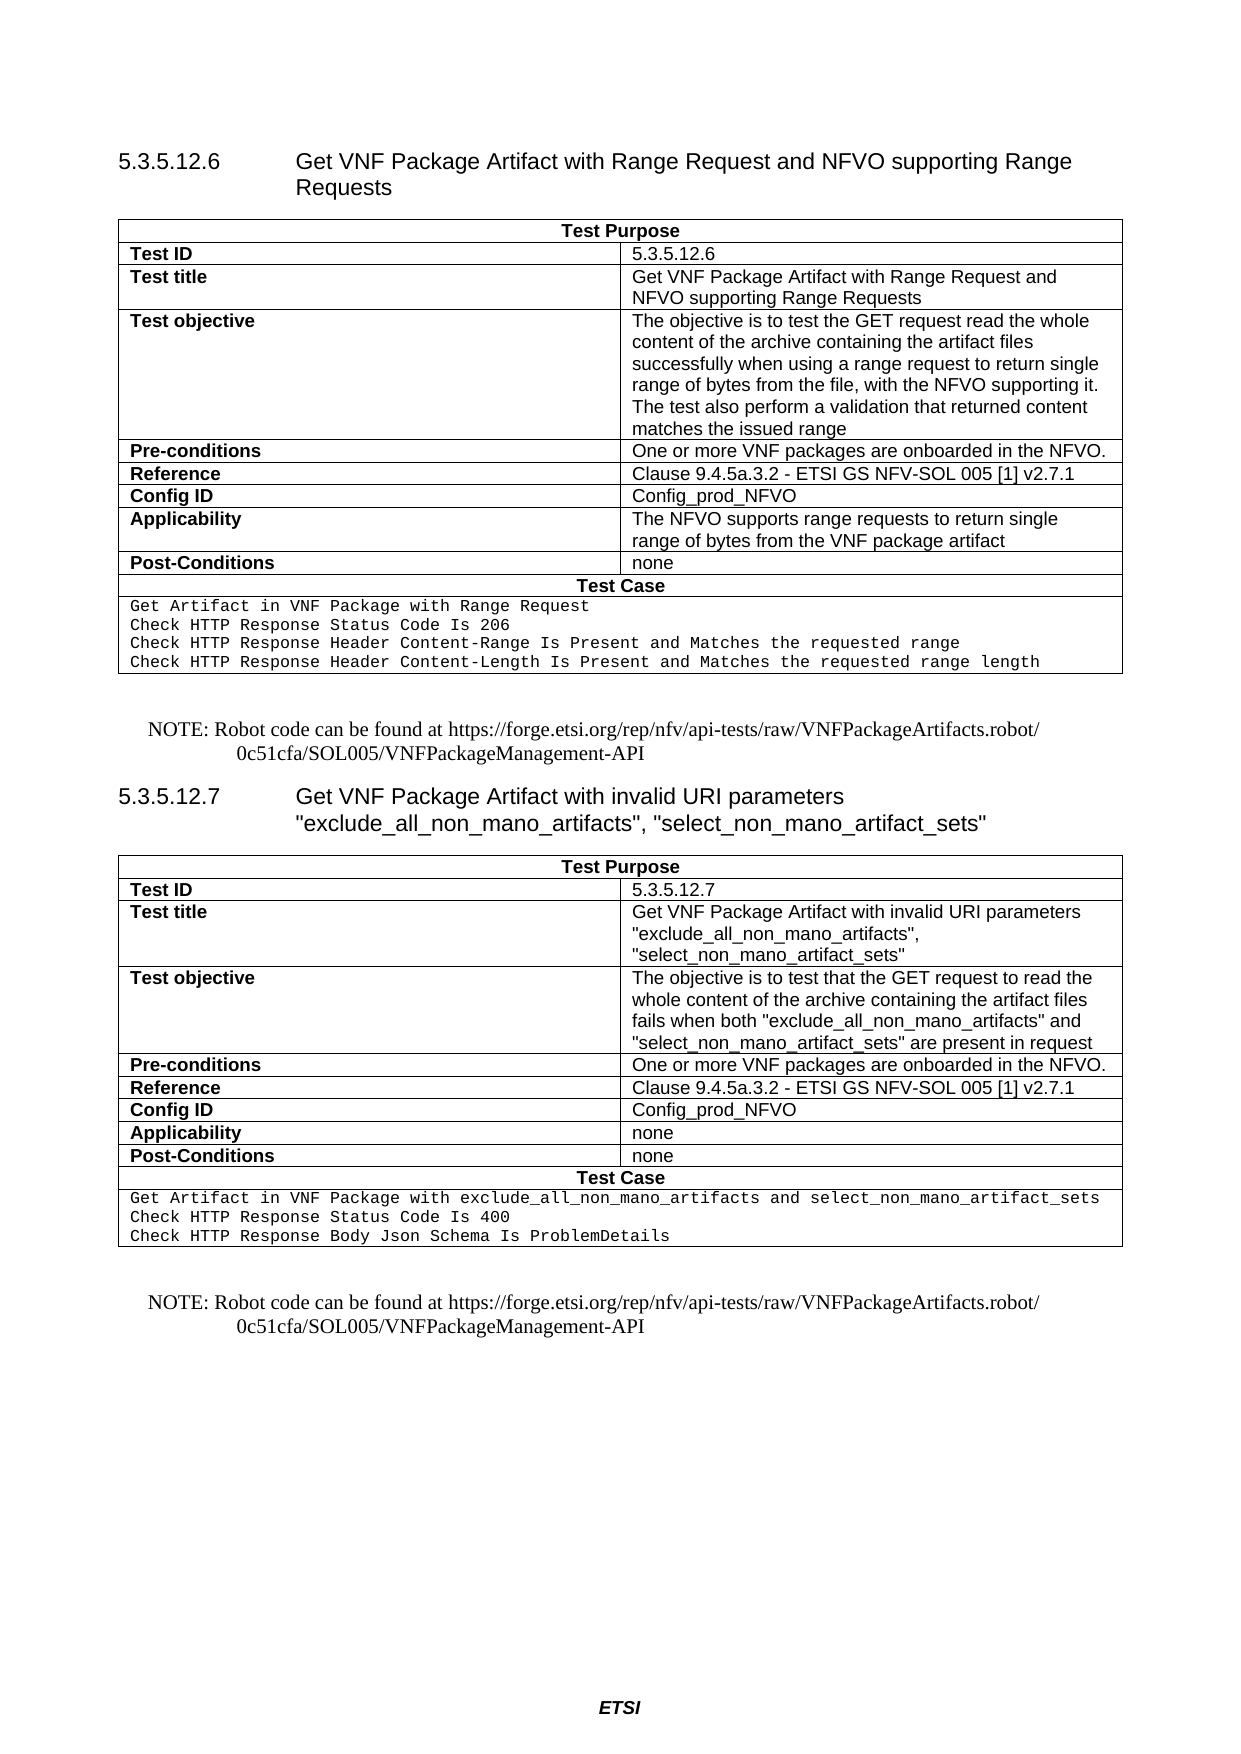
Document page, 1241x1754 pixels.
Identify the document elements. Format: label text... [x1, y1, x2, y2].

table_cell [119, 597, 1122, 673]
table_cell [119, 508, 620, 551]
subtitle 5.3.5.12.6 Get VNF Package Artifact with Range Request and NFVO supporting Range Requests [118, 148, 1122, 200]
text NOTE: Robot code can be found at https://forge.etsi.org/rep/nfv/api-tests/raw/VNFPackageArtifacts.robot/0c51cfa/SOL005/VNFPackageManagement-API [148, 1290, 1122, 1338]
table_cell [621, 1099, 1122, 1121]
subtitle 5.3.5.12.7 Get VNF Package Artifact with invalid URI parameters "exclude_all_non_mano_artifacts", "select_non_mano_artifact_sets" [118, 783, 1122, 836]
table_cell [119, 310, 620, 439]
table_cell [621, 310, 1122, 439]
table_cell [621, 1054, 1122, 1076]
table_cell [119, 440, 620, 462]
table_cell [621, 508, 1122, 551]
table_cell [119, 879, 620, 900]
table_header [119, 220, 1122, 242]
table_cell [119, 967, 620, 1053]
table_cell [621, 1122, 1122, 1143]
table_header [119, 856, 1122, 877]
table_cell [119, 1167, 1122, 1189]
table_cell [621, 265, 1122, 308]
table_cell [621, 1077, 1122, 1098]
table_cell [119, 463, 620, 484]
text NOTE: Robot code can be found at https://forge.etsi.org/rep/nfv/api-tests/raw/VNFPackageArtifacts.robot/0c51cfa/SOL005/VNFPackageManagement-API [148, 716, 1122, 764]
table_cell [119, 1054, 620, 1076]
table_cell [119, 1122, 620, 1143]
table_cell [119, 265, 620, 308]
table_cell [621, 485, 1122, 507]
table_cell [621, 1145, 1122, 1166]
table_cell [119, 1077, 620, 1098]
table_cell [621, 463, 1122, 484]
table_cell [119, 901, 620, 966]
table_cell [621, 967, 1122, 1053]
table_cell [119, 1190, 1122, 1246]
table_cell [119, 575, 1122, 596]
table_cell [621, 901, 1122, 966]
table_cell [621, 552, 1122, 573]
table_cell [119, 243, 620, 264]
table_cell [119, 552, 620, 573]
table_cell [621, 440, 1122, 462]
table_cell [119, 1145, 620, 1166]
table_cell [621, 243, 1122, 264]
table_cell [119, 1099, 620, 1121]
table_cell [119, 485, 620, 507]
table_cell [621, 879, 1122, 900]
